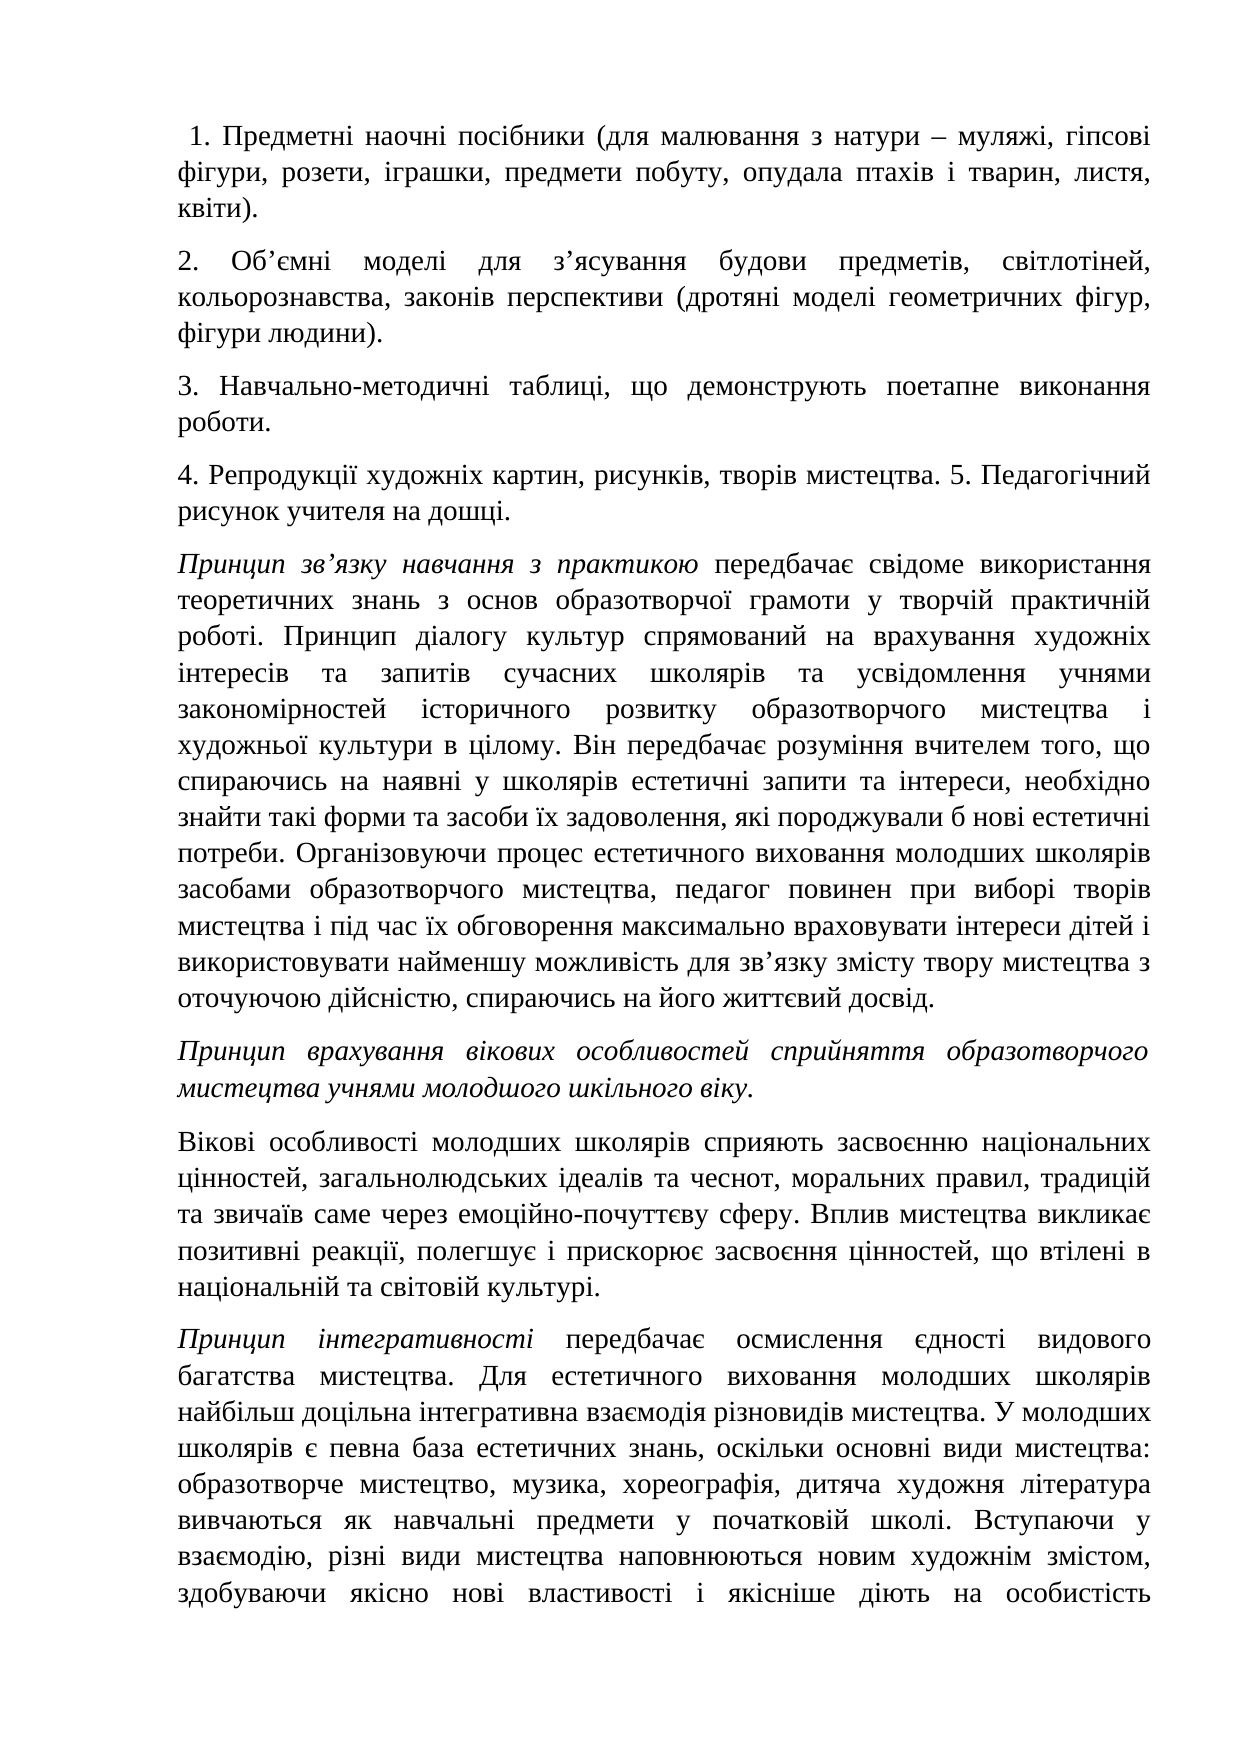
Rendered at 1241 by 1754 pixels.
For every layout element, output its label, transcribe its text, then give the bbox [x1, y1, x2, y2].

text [177, 1322, 1152, 1608]
text 1. Предметні наочні посібники (для малювання з натури – муляжі, гіпсові фігури, розети, іграшки, предмети побуту, опудала птахів і тварин, листя, квіти). [177, 118, 1152, 224]
text Принцип зв’язку навчання з практикою передбачає свідоме використання теоретичних знань з основ образотворчої грамоти у творчій практичній роботі. Принцип діалогу культур спрямований на врахування художніх інтересів та запитів сучасних школярів та усвідомлення учнями закономірностей історичного розвитку образотворчого мистецтва і художньої культури в цілому. Він передбачає розуміння вчителем того, що спираючись на наявні у школярів естетичні запити та інтереси, необхідно знайти такі форми та засоби їх задоволення, які породжували б нові естетичні потреби. Організовуючи процес естетичного виховання молодших школярів засобами образотворчого мистецтва, педагог повинен при виборі творів мистецтва і під час їх обговорення максимально враховувати інтереси дітей і використовувати найменшу можливість для зв’язку змісту твору мистецтва з оточуючою дійсністю, спираючись на його життєвий досвід. [177, 546, 1152, 1013]
text 3. Навчально-методичні таблиці, що демонструють поетапне виконання роботи. [177, 368, 1152, 438]
text 4. Репродукції художніх картин, рисунків, творів мистецтва. 5. Педагогічний рисунок учителя на дошці. [177, 457, 1152, 527]
text Принцип врахування вікових особливостей сприйняття образотворчого мистецтва учнями молодшого шкільного віку. [177, 1033, 1152, 1105]
text Вікові особливості молодших школярів сприяють засвоєнню національних цінностей, загальнолюдських ідеалів та чеснот, моральних правил, традицій та звичаїв саме через емоційно-почуттєву сферу. Вплив мистецтва викликає позитивні реакції, полегшує і прискорює засвоєння цінностей, що втілені в національній та світовій культурі. [177, 1124, 1152, 1302]
text 2. Об’ємні моделі для з’ясування будови предметів, світлотіней, кольорознавства, законів перспективи (дротяні моделі геометричних фігур, фігури людини). [177, 243, 1152, 349]
